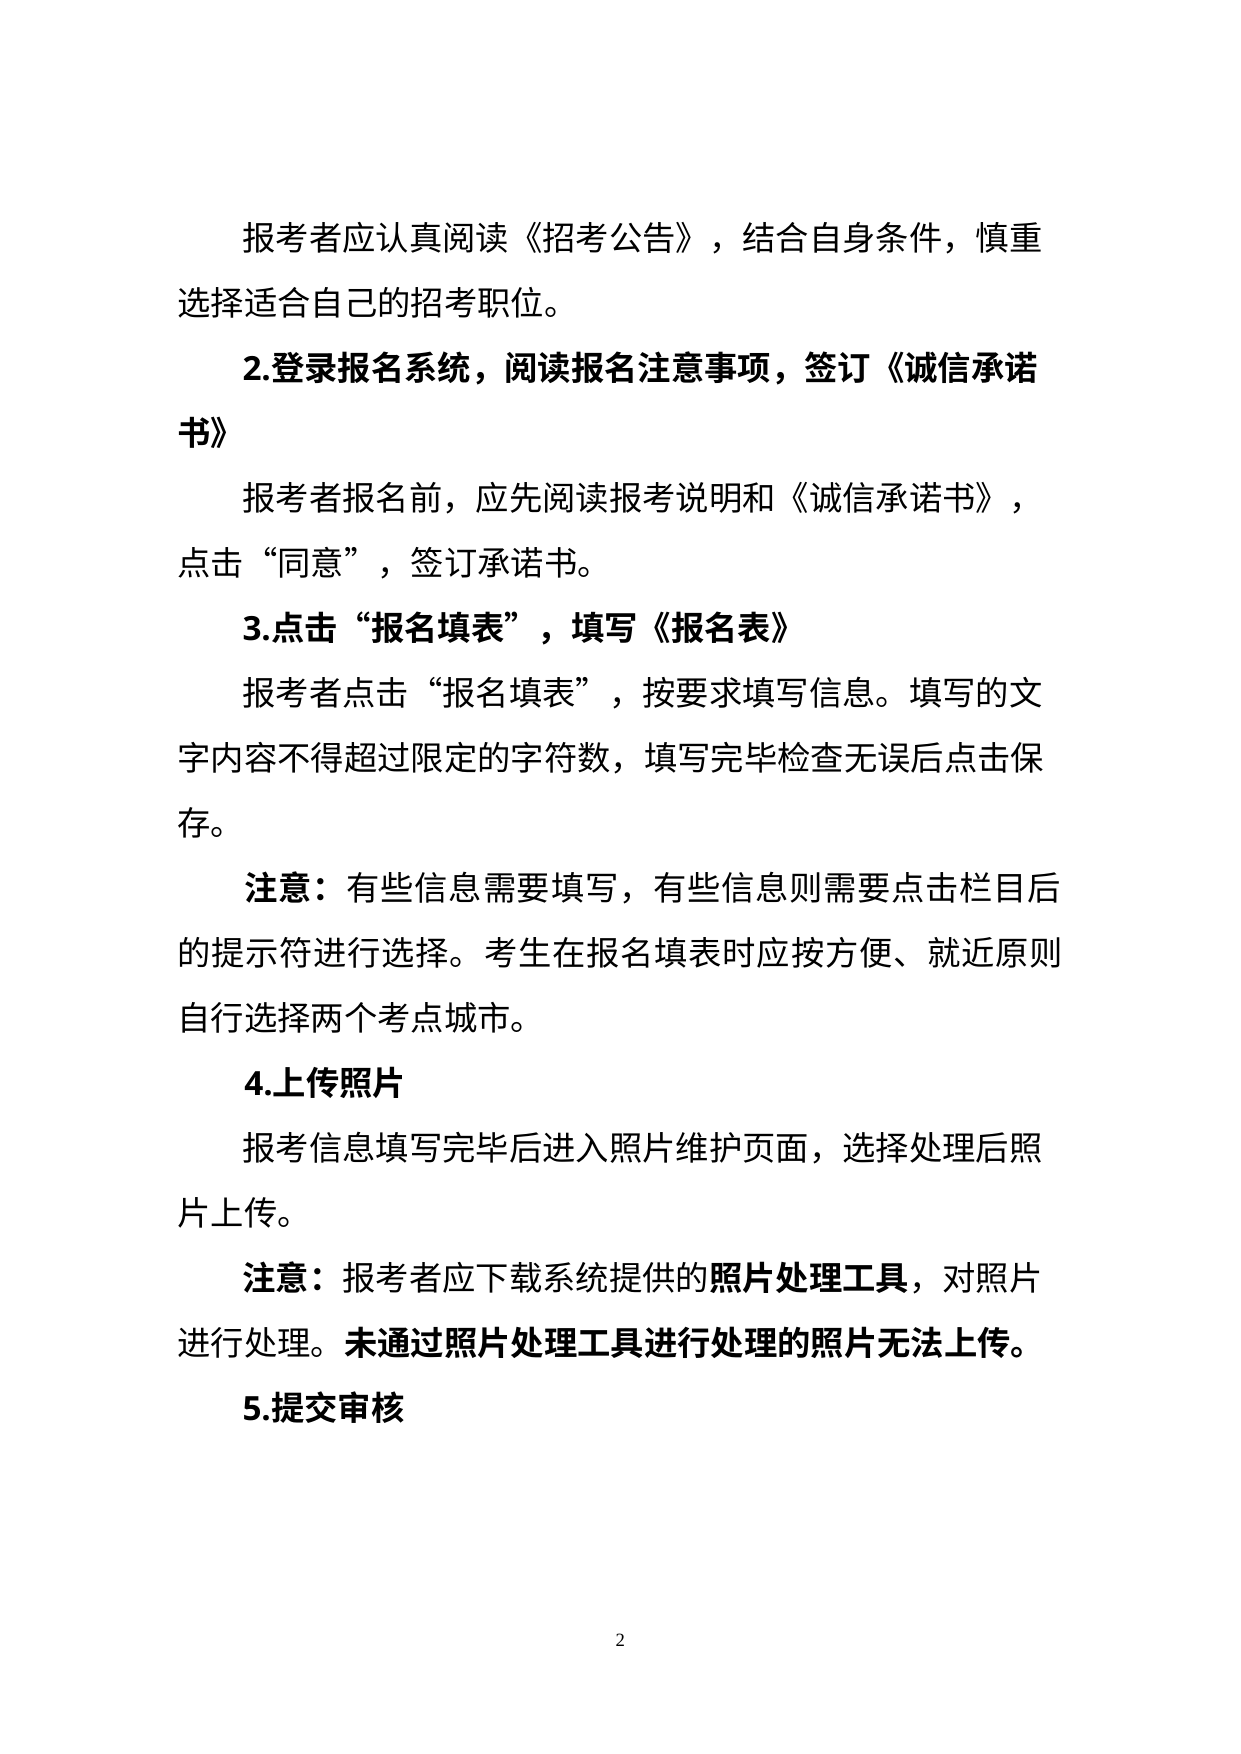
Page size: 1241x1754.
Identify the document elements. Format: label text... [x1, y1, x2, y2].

text 报考者点击“报名填表”，按要求填写信息。填写的文字内容不得超过限定的字符数，填写完毕检查无误后点击保存。 [177, 658, 1063, 853]
text 2.登录报名系统，阅读报名注意事项，签订《诚信承诺书》 [177, 333, 1063, 463]
text 报考信息填写完毕后进入照片维护页面，选择处理后照片上传。 [177, 1113, 1063, 1243]
text 3.点击“报名填表”，填写《报名表》 [177, 593, 1063, 658]
text 报考者报名前，应先阅读报考说明和《诚信承诺书》，点击“同意”，签订承诺书。 [177, 463, 1063, 593]
text 注意：报考者应下载系统提供的照片处理工具，对照片进行处理。未通过照片处理工具进行处理的照片无法上传。 [177, 1243, 1063, 1373]
text 4.上传照片 [177, 1048, 1063, 1113]
text 注意：有些信息需要填写，有些信息则需要点击栏目后的提示符进行选择。考生在报名填表时应按方便、就近原则自行选择两个考点城市。 [177, 853, 1063, 1048]
text 5.提交审核 [177, 1373, 1063, 1438]
text 报考者应认真阅读《招考公告》，结合自身条件，慎重选择适合自己的招考职位。 [177, 203, 1063, 333]
